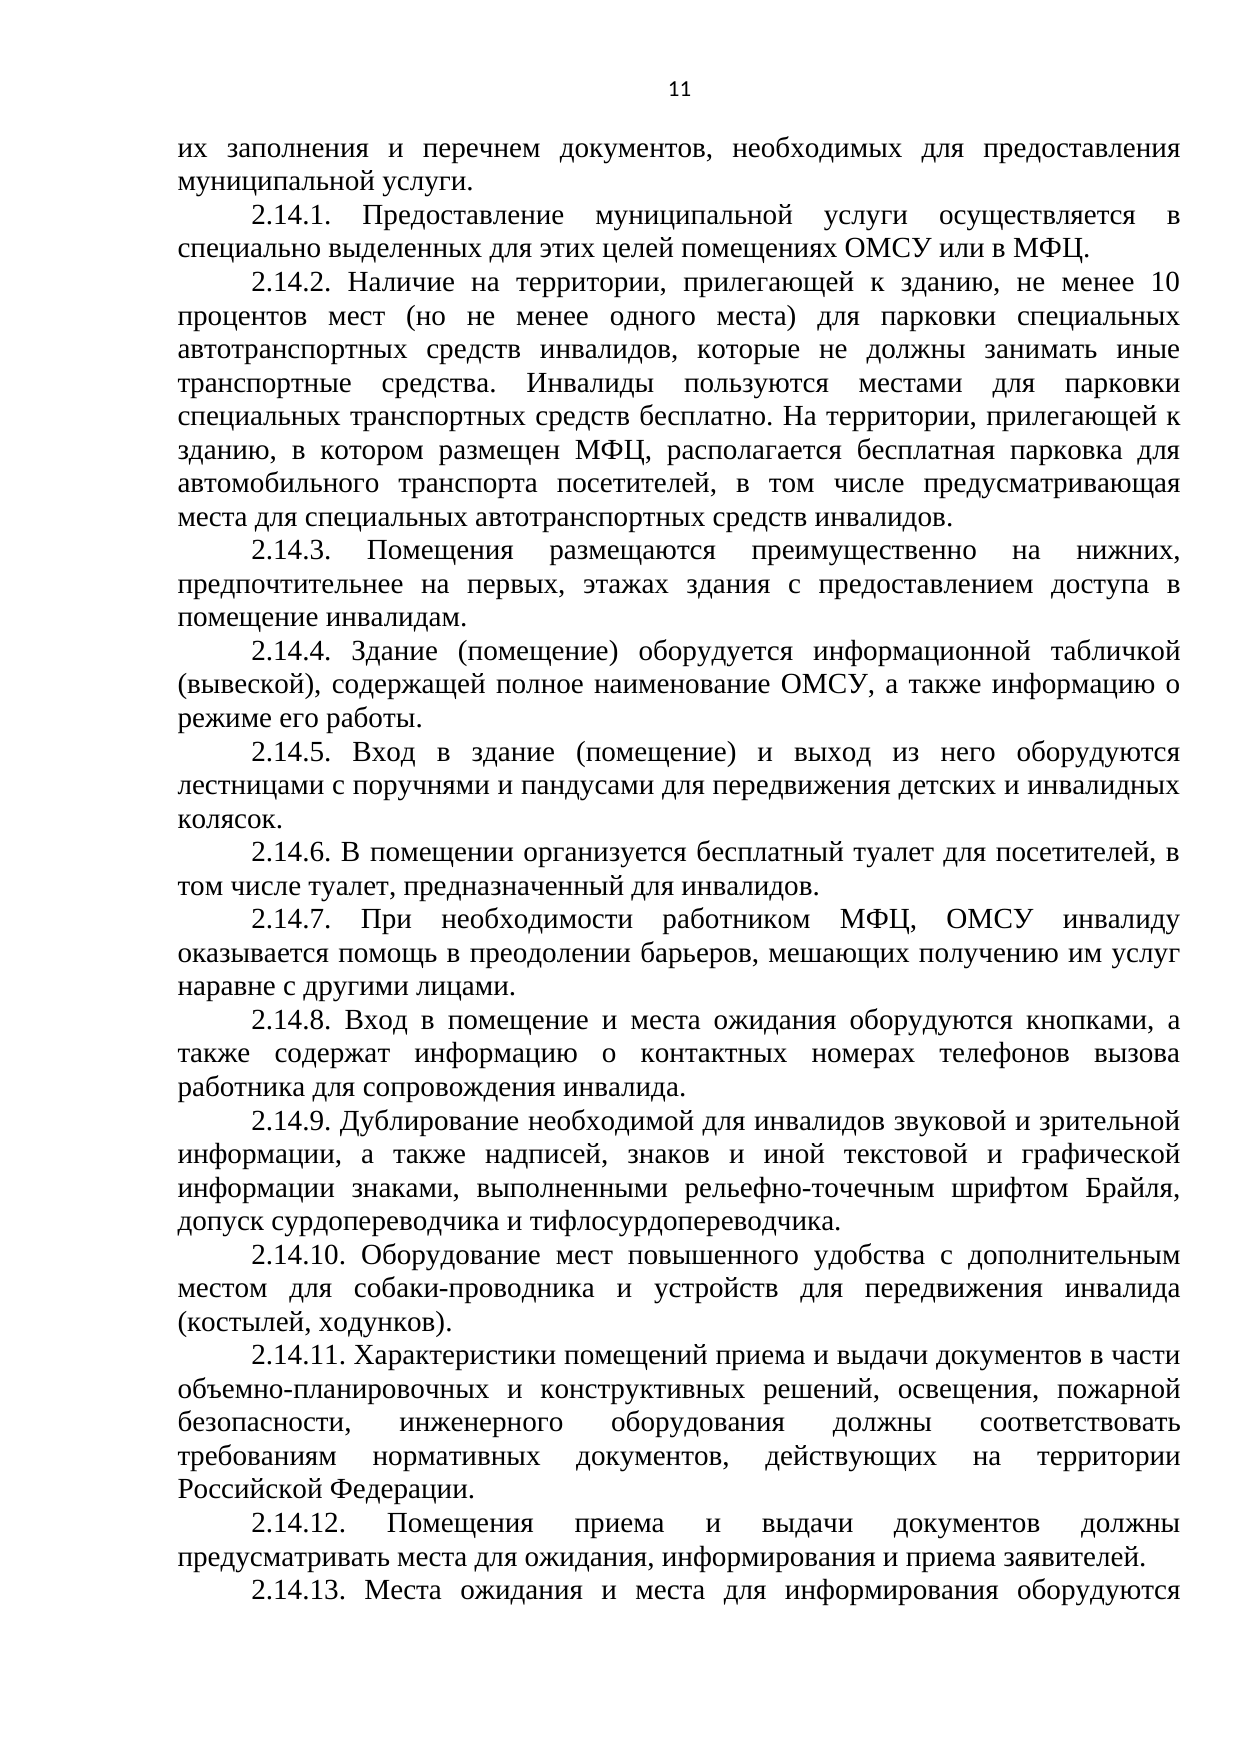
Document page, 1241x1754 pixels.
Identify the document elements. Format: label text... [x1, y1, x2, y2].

text 2.14.9. Дублирование необходимой для инвалидов звуковой и зрительной информации, а также надписей, знаков и иной текстовой и графической информации знаками, выполненными рельефно-точечным шрифтом Брайля, допуск сурдопереводчика и тифлосурдопереводчика. [177, 1103, 1181, 1237]
text 2.14.4. Здание (помещение) оборудуется информационной табличкой (вывеской), содержащей полное наименование ОМСУ, а также информацию о режиме его работы. [177, 633, 1181, 734]
text 2.14.6. В помещении организуется бесплатный туалет для посетителей, в том числе туалет, предназначенный для инвалидов. [177, 834, 1181, 901]
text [177, 130, 1181, 197]
text 2.14.3. Помещения размещаются преимущественно на нижних, предпочтительнее на первых, этажах здания с предоставлением доступа в помещение инвалидам. [177, 532, 1181, 633]
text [177, 1572, 1181, 1606]
text 2.14.2. Наличие на территории, прилегающей к зданию, не менее 10 процентов мест (но не менее одного места) для парковки специальных автотранспортных средств инвалидов, которые не должны занимать иные транспортные средства. Инвалиды пользуются местами для парковки специальных транспортных средств бесплатно. На территории, прилегающей к зданию, в котором размещен МФЦ, располагается бесплатная парковка для автомобильного транспорта посетителей, в том числе предусматривающая места для специальных автотранспортных средств инвалидов. [177, 264, 1181, 532]
text 2.14.12. Помещения приема и выдачи документов должны предусматривать места для ожидания, информирования и приема заявителей. [177, 1505, 1181, 1572]
text 2.14.5. Вход в здание (помещение) и выход из него оборудуются лестницами с поручнями и пандусами для передвижения детских и инвалидных колясок. [177, 734, 1181, 834]
text 2.14.11. Характеристики помещений приема и выдачи документов в части объемно-планировочных и конструктивных решений, освещения, пожарной безопасности, инженерного оборудования должны соответствовать требованиям нормативных документов, действующих на территории Российской Федерации. [177, 1337, 1181, 1505]
text 2.14.10. Оборудование мест повышенного удобства с дополнительным местом для собаки-проводника и устройств для передвижения инвалида (костылей, ходунков). [177, 1237, 1181, 1337]
text 2.14.7. При необходимости работником МФЦ, ОМСУ инвалиду оказывается помощь в преодолении барьеров, мешающих получению им услуг наравне с другими лицами. [177, 901, 1181, 1002]
text 2.14.8. Вход в помещение и места ожидания оборудуются кнопками, а также содержат информацию о контактных номерах телефонов вызова работника для сопровождения инвалида. [177, 1002, 1181, 1103]
text 2.14.1. Предоставление муниципальной услуги осуществляется в специально выделенных для этих целей помещениях ОМСУ или в МФЦ. [177, 197, 1181, 264]
